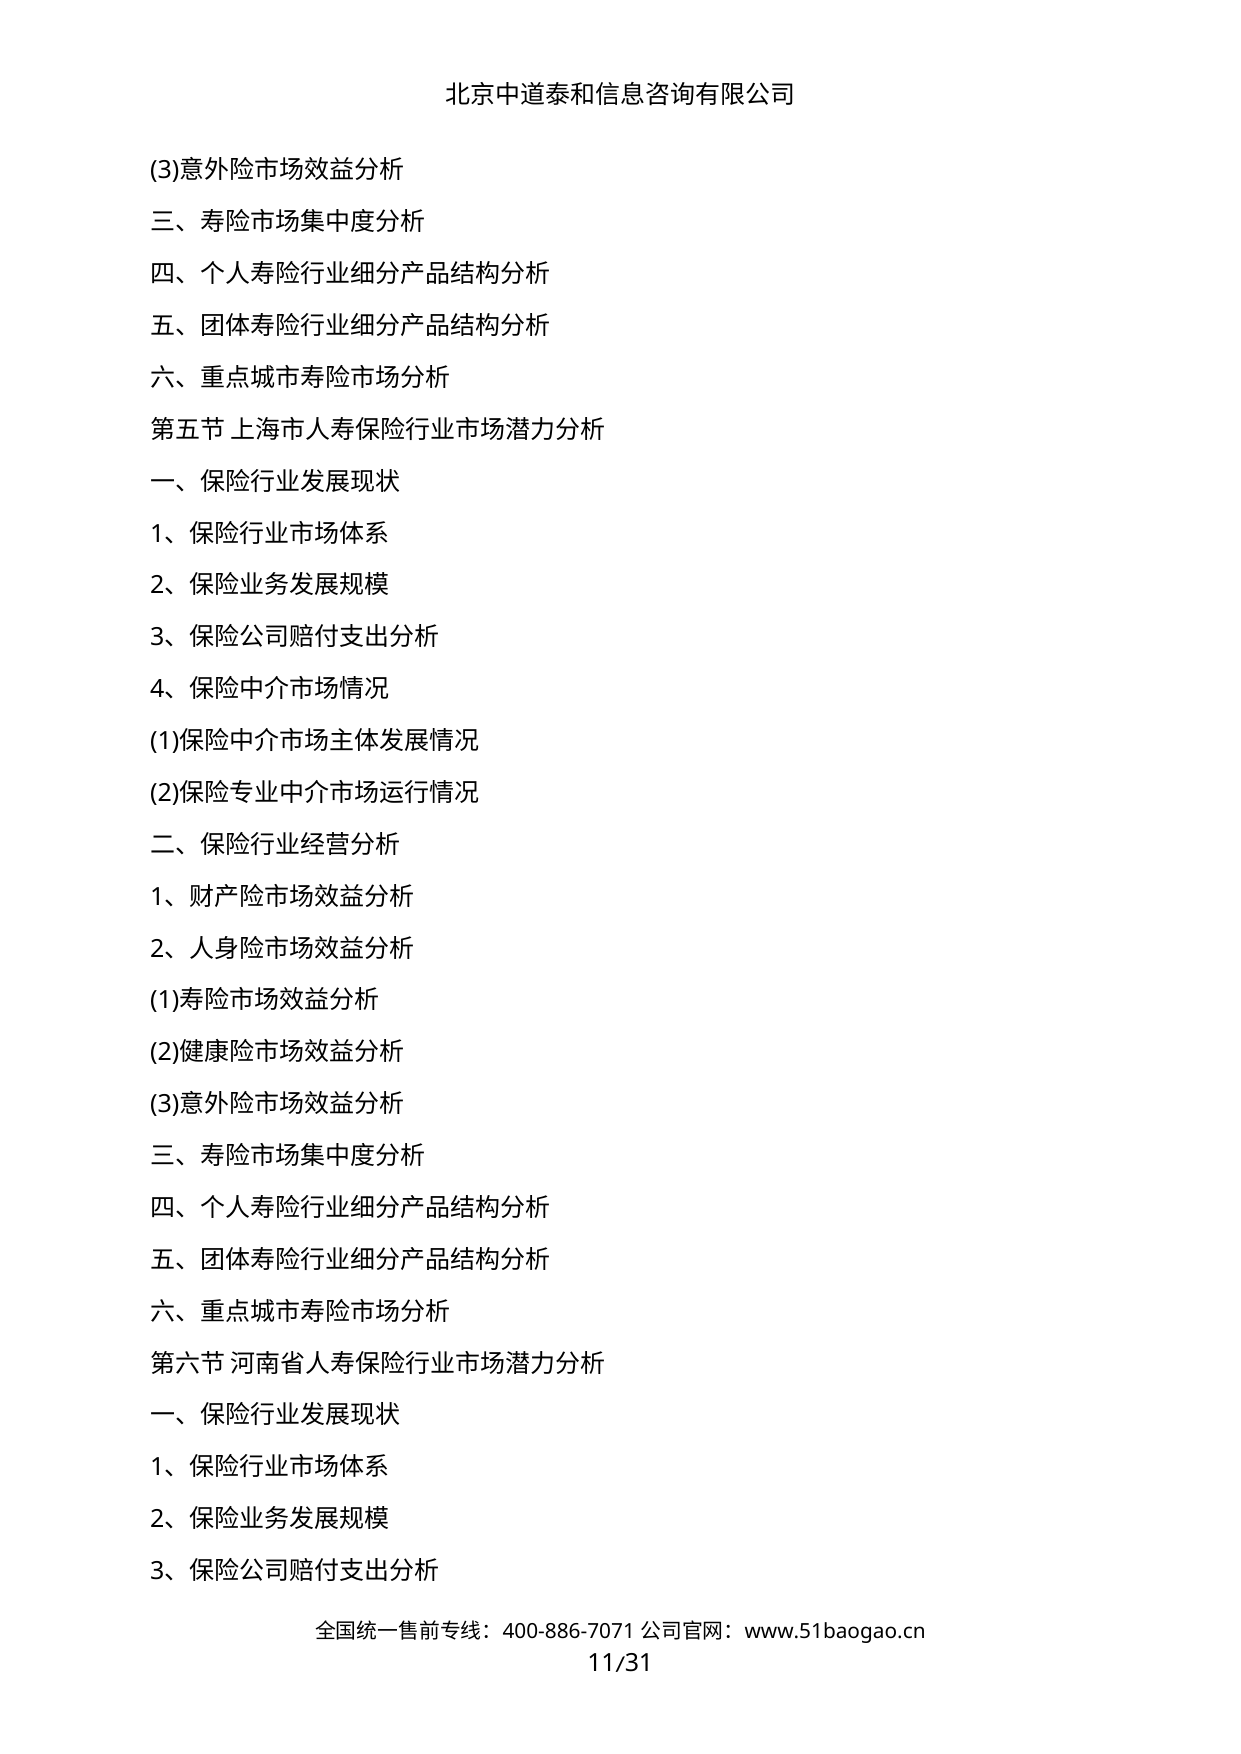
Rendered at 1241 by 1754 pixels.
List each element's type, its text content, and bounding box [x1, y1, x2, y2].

text 1、保险行业市场体系 [150, 1447, 1090, 1483]
text 2、保险业务发展规模 [150, 1499, 1090, 1535]
text 三、寿险市场集中度分析 [150, 1136, 1090, 1172]
text 四、个人寿险行业细分产品结构分析 [150, 1187, 1090, 1224]
text (1)保险中介市场主体发展情况 [150, 721, 1090, 757]
text 二、保险行业经营分析 [150, 824, 1090, 861]
text 3、保险公司赔付支出分析 [150, 1551, 1090, 1587]
text 第六节 河南省人寿保险行业市场潜力分析 [150, 1343, 1090, 1379]
text 3、保险公司赔付支出分析 [150, 617, 1090, 653]
text 六、重点城市寿险市场分析 [150, 1291, 1090, 1327]
text 4、保险中介市场情况 [150, 669, 1090, 705]
text 1、保险行业市场体系 [150, 513, 1090, 549]
text (3)意外险市场效益分析 [150, 1084, 1090, 1120]
text (2)保险专业中介市场运行情况 [150, 772, 1090, 809]
text 五、团体寿险行业细分产品结构分析 [150, 306, 1090, 342]
text (3)意外险市场效益分析 [150, 150, 1090, 186]
text 六、重点城市寿险市场分析 [150, 357, 1090, 394]
text 一、保险行业发展现状 [150, 1395, 1090, 1431]
text 四、个人寿险行业细分产品结构分析 [150, 254, 1090, 290]
text 第五节 上海市人寿保险行业市场潜力分析 [150, 409, 1090, 446]
text 2、保险业务发展规模 [150, 565, 1090, 601]
text 2、人身险市场效益分析 [150, 928, 1090, 964]
text 三、寿险市场集中度分析 [150, 202, 1090, 238]
text 五、团体寿险行业细分产品结构分析 [150, 1239, 1090, 1276]
text 一、保险行业发展现状 [150, 461, 1090, 497]
text (1)寿险市场效益分析 [150, 980, 1090, 1016]
text 1、财产险市场效益分析 [150, 876, 1090, 912]
text (2)健康险市场效益分析 [150, 1032, 1090, 1068]
